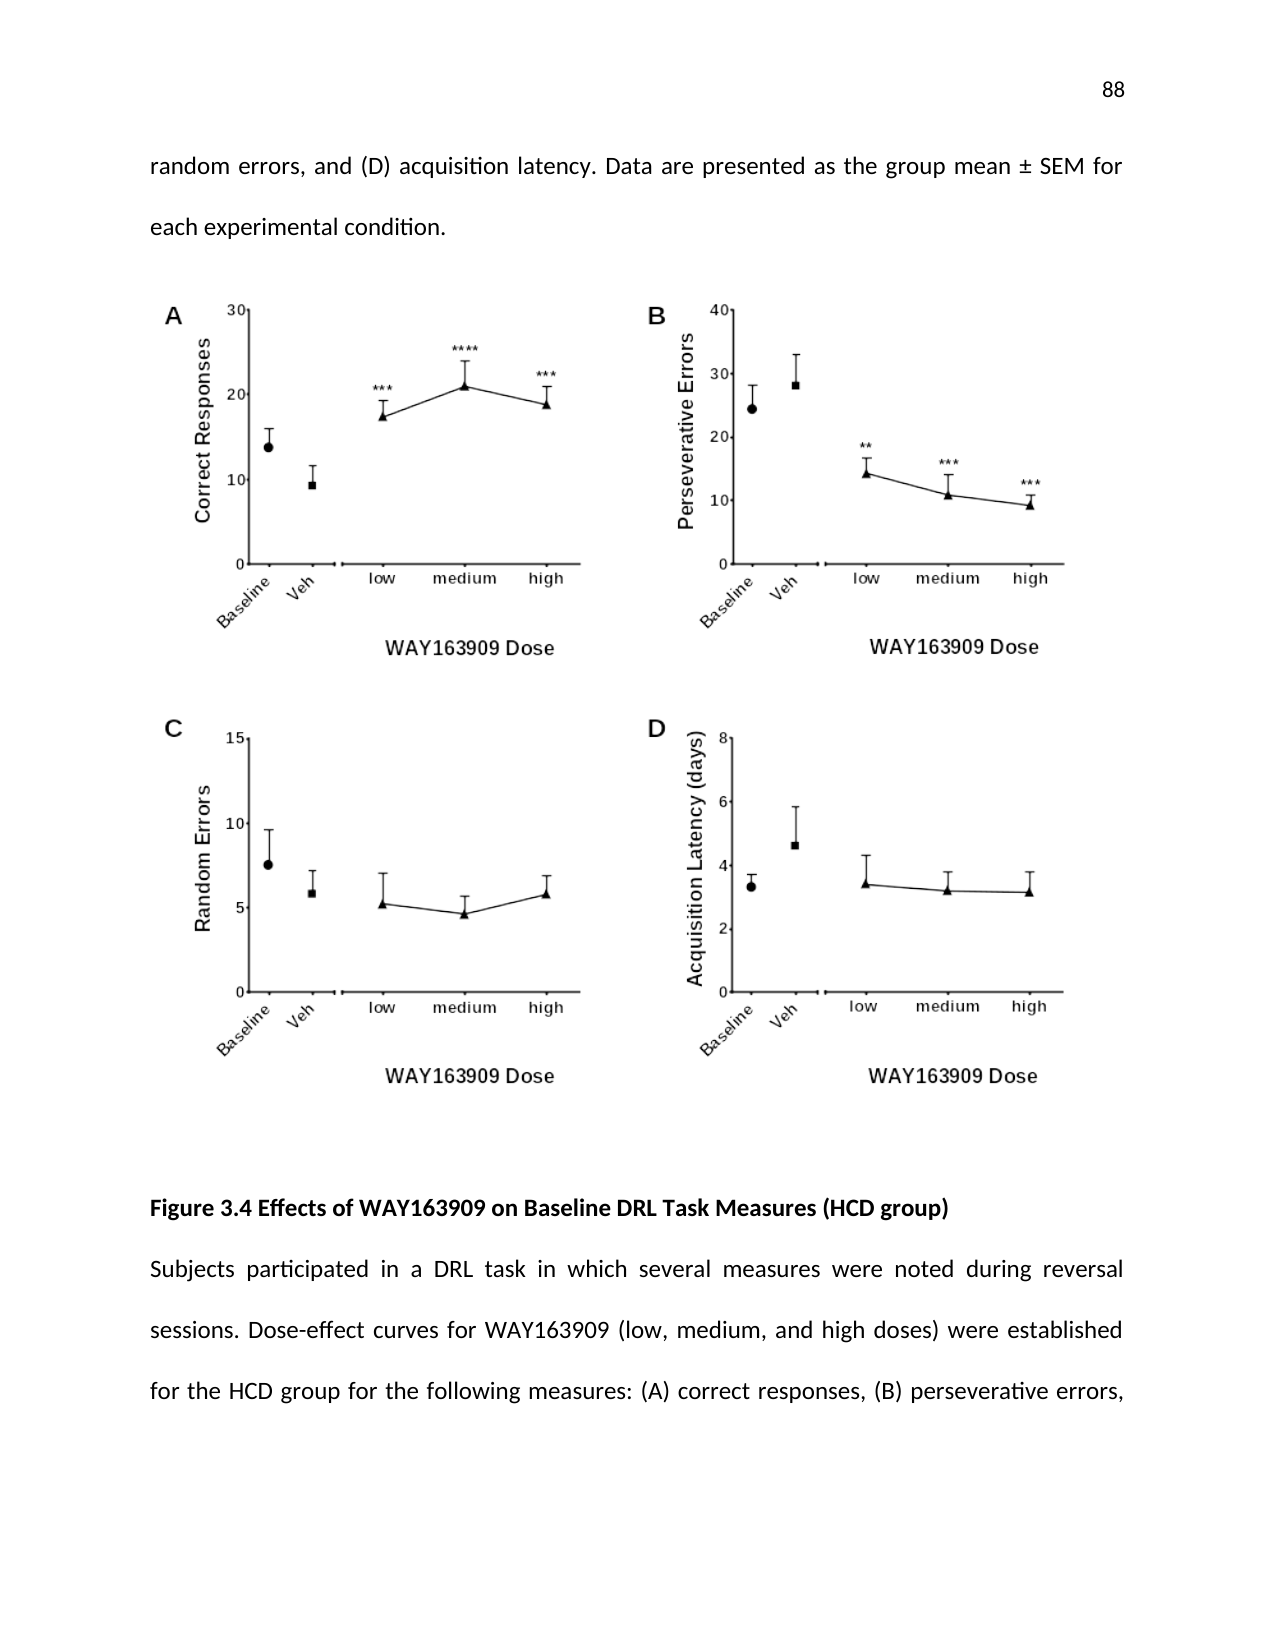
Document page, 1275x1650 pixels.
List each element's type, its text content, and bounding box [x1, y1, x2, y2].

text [150, 1253, 1125, 1406]
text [150, 150, 1125, 242]
text Figure 3.4 Effects of WAY163909 on Baseline DRL Task Measures (HCD group) [150, 1192, 1125, 1223]
